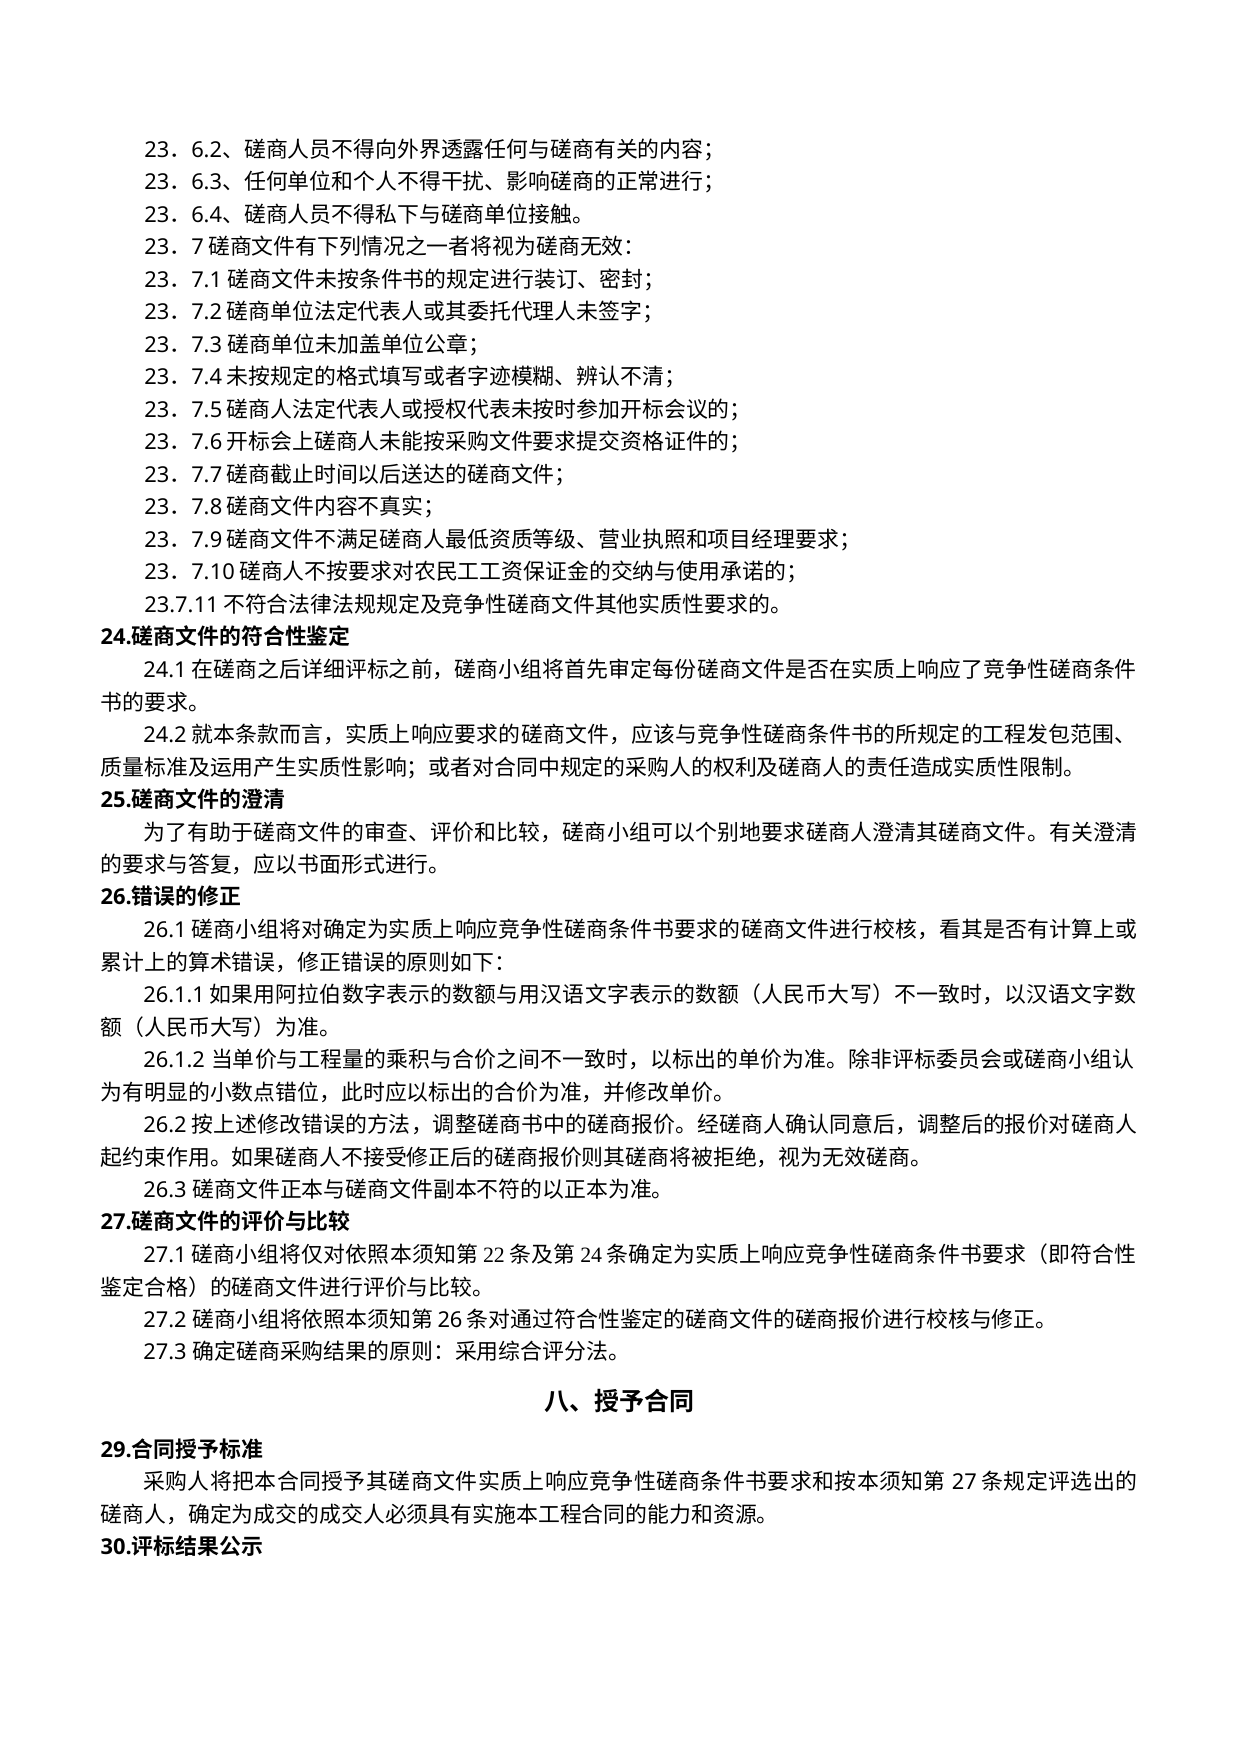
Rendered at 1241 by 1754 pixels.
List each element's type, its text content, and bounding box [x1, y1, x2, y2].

text 23．7.1 磋商文件未按条件书的规定进行装订、密封； [100, 262, 1137, 294]
text 23．6.3、任何单位和个人不得干扰、影响磋商的正常进行； [100, 164, 1137, 197]
text 27.1磋商小组将仅对依照本须知第22条及第24条确定为实质上响应竞争性磋商条件书要求（即符合性鉴定合格）的磋商文件进行评价与比较。 [100, 1237, 1137, 1302]
text 23．7.3 磋商单位未加盖单位公章； [100, 327, 1137, 359]
text 26.2按上述修改错误的方法，调整磋商书中的磋商报价。经磋商人确认同意后，调整后的报价对磋商人起约束作用。如果磋商人不接受修正后的磋商报价则其磋商将被拒绝，视为无效磋商。 [100, 1107, 1137, 1172]
text 24.磋商文件的符合性鉴定 [100, 619, 1137, 652]
text 23．7.6开标会上磋商人未能按采购文件要求提交资格证件的； [100, 424, 1137, 457]
text 25.磋商文件的澄清 [100, 782, 1137, 814]
text 26.3 磋商文件正本与磋商文件副本不符的以正本为准。 [100, 1172, 1137, 1204]
text 23．6.4、磋商人员不得私下与磋商单位接触。 [100, 197, 1137, 229]
text 26.1磋商小组将对确定为实质上响应竞争性磋商条件书要求的磋商文件进行校核，看其是否有计算上或累计上的算术错误，修正错误的原则如下： [100, 912, 1137, 977]
text 23．7.7磋商截止时间以后送达的磋商文件； [100, 457, 1137, 489]
text 27.磋商文件的评价与比较 [100, 1204, 1137, 1237]
text 23．7.8磋商文件内容不真实； [100, 489, 1137, 522]
text 24.1在磋商之后详细评标之前，磋商小组将首先审定每份磋商文件是否在实质上响应了竞争性磋商条件书的要求。 [100, 652, 1137, 717]
text 23.7.11不符合法律法规规定及竞争性磋商文件其他实质性要求的。 [100, 587, 1137, 619]
text 23．7.5磋商人法定代表人或授权代表未按时参加开标会议的； [100, 392, 1137, 424]
text 24.2就本条款而言，实质上响应要求的磋商文件，应该与竞争性磋商条件书的所规定的工程发包范围、质量标准及运用产生实质性影响；或者对合同中规定的采购人的权利及磋商人的责任造成实质性限制。 [100, 717, 1137, 782]
text 23．7.2磋商单位法定代表人或其委托代理人未签字； [100, 294, 1137, 327]
text 23．7磋商文件有下列情况之一者将视为磋商无效： [100, 229, 1137, 262]
text 23．6.2、磋商人员不得向外界透露任何与磋商有关的内容； [100, 132, 1137, 164]
text 30.评标结果公示 [100, 1529, 1137, 1562]
text 八、授予合同 [100, 1367, 1137, 1432]
text 26.1.1如果用阿拉伯数字表示的数额与用汉语文字表示的数额（人民币大写）不一致时，以汉语文字数额（人民币大写）为准。 [100, 977, 1137, 1042]
text 23．7.10磋商人不按要求对农民工工资保证金的交纳与使用承诺的； [100, 554, 1137, 587]
text 26.1.2 当单价与工程量的乘积与合价之间不一致时，以标出的单价为准。除非评标委员会或磋商小组认为有明显的小数点错位，此时应以标出的合价为准，并修改单价。 [100, 1042, 1137, 1107]
text 采购人将把本合同授予其磋商文件实质上响应竞争性磋商条件书要求和按本须知第27条规定评选出的磋商人，确定为成交的成交人必须具有实施本工程合同的能力和资源。 [100, 1464, 1137, 1529]
text 29.合同授予标准 [100, 1432, 1137, 1464]
text 27.3 确定磋商采购结果的原则：采用综合评分法。 [100, 1334, 1137, 1367]
text 为了有助于磋商文件的审查、评价和比较，磋商小组可以个别地要求磋商人澄清其磋商文件。有关澄清的要求与答复，应以书面形式进行。 [100, 814, 1137, 879]
text 23．7.4未按规定的格式填写或者字迹模糊、辨认不清； [100, 359, 1137, 392]
text 26.错误的修正 [100, 879, 1137, 912]
text 27.2 磋商小组将依照本须知第26条对通过符合性鉴定的磋商文件的磋商报价进行校核与修正。 [100, 1302, 1137, 1334]
text 23．7.9磋商文件不满足磋商人最低资质等级、营业执照和项目经理要求； [100, 522, 1137, 554]
